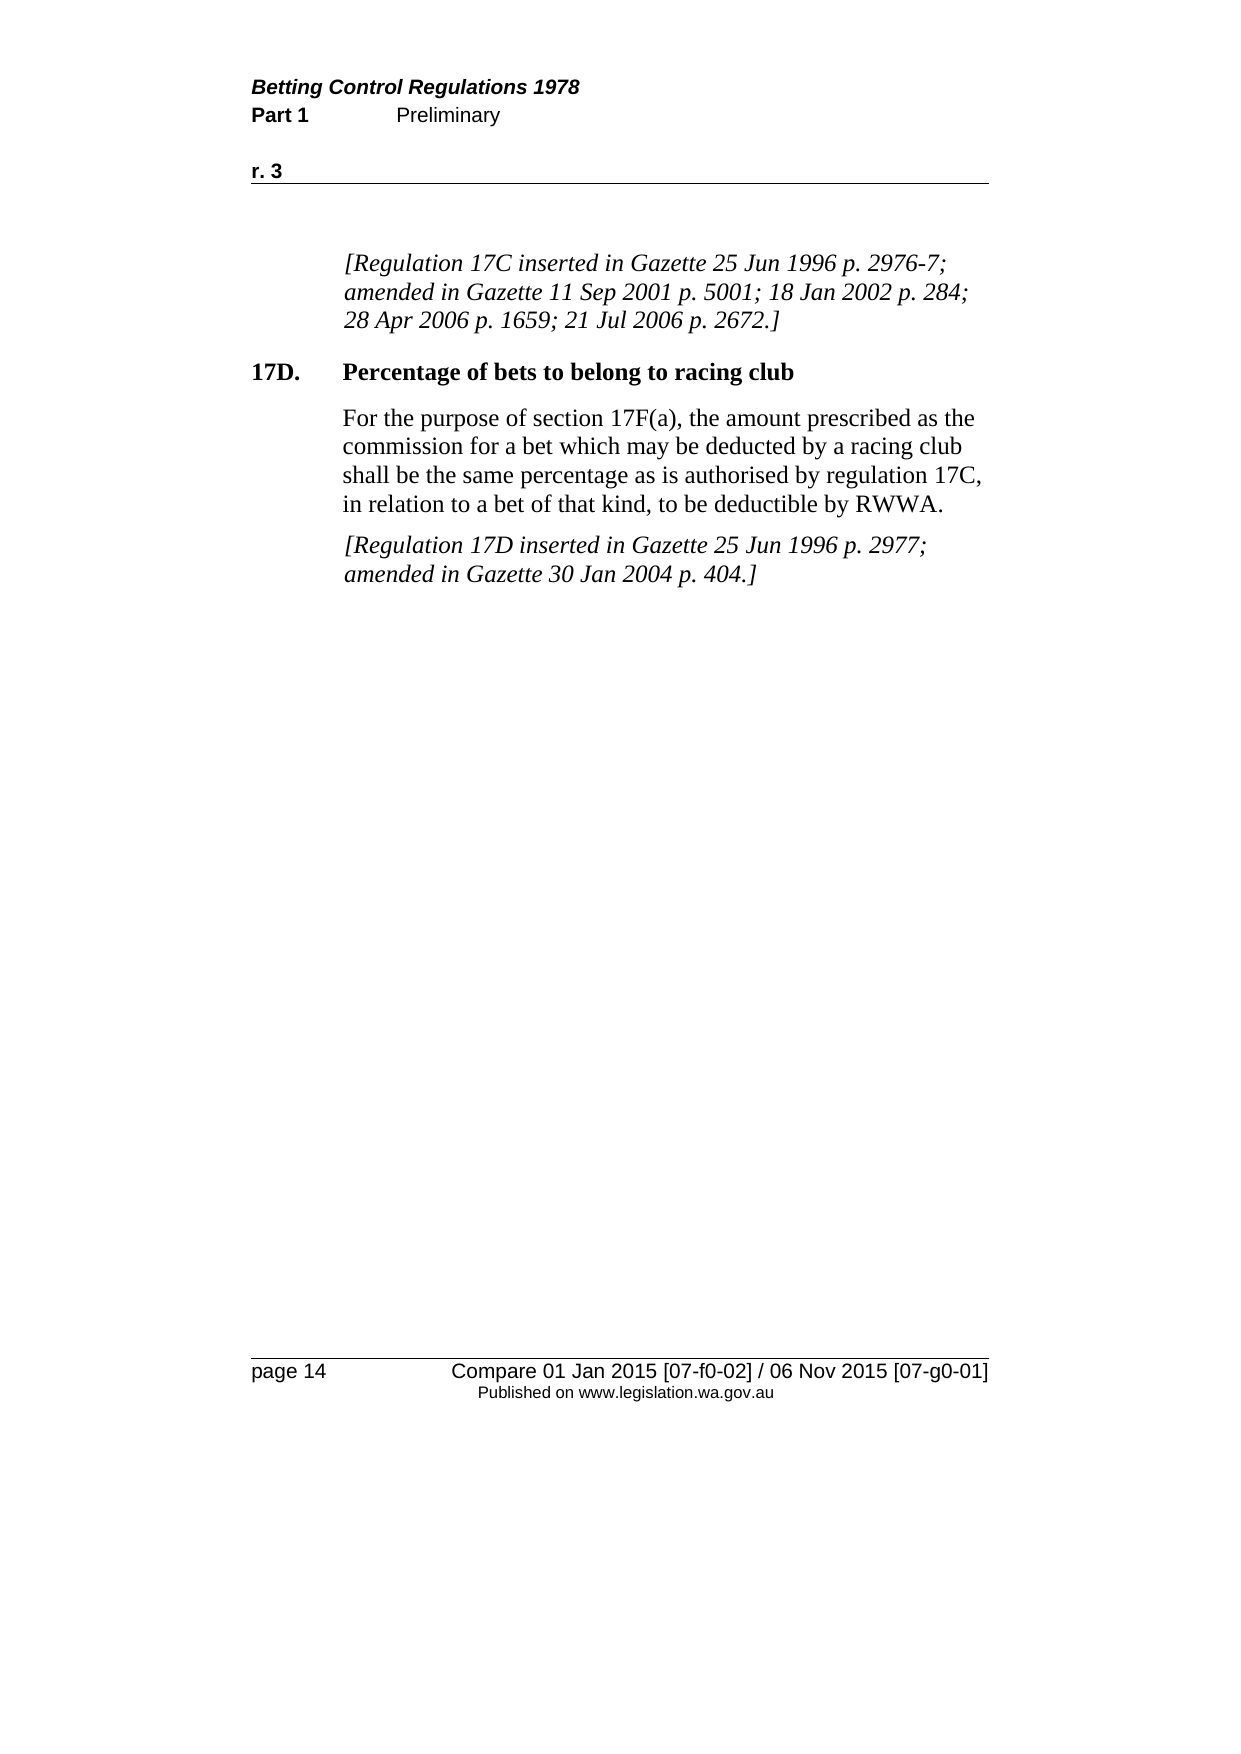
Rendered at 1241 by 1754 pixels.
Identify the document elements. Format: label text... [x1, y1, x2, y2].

text For the purpose of section 17F(a), the amount prescribed as the commission for a bet which may be deducted by a racing club shall be the same percentage as is authorised by regulation 17C, in relation to a bet of that kind, to be deductible by RWWA. [251, 403, 989, 518]
subtitle 17D. Percentage of bets to belong to racing club [251, 357, 989, 386]
text [Regulation 17C inserted in Gazette 25 Jun 1996 p. 2976-7; amended in Gazette 11 Sep 2001 p. 5001; 18 Jan 2002 p. 284; 28 Apr 2006 p. 1659; 21 Jul 2006 p. 2672.] [251, 248, 989, 334]
text [Regulation 17D inserted in Gazette 25 Jun 1996 p. 2977; amended in Gazette 30 Jan 2004 p. 404.] [251, 530, 989, 588]
